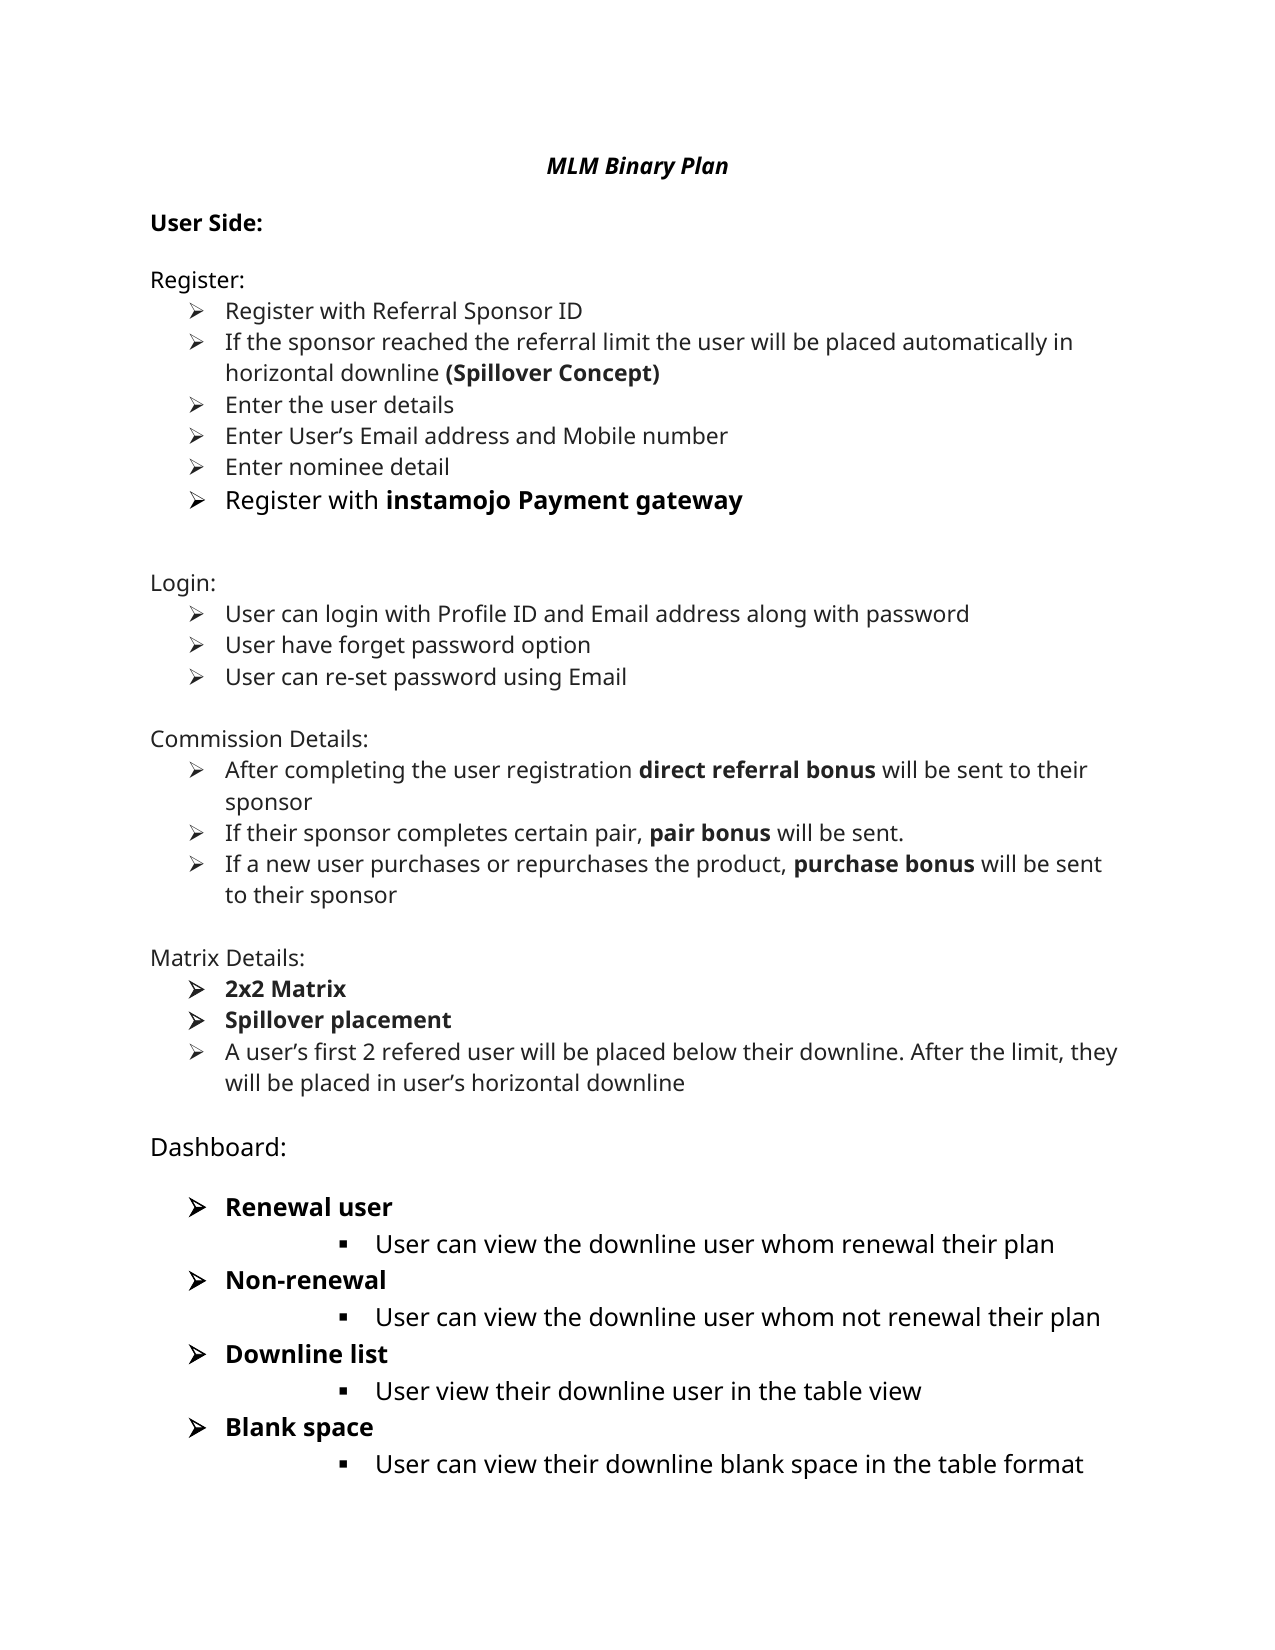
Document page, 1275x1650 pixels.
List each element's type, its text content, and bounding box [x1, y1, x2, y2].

list User view their downline user in the table view [337, 1373, 1125, 1407]
list Blank space [187, 1410, 1125, 1444]
list If a new user purchases or repurchases the product, purchase bonus will be sent to their sponsor [187, 848, 1125, 911]
list User can view the downline user whom renewal their plan [337, 1226, 1125, 1260]
text Dashboard: [150, 1129, 1125, 1163]
text MLM Binary Plan [150, 150, 1125, 181]
list Downline list [187, 1337, 1125, 1371]
list Enter nominee detail [187, 451, 1125, 482]
list User can re-set password using Email [187, 661, 1125, 692]
list If the sponsor reached the referral limit the user will be placed automatically in horizontal downline (Spillover Concept) [187, 326, 1125, 388]
list User can view their downline blank space in the table format [337, 1447, 1125, 1481]
list Enter the user details [187, 388, 1125, 420]
list User have forget password option [187, 629, 1125, 661]
list A user’s first 2 refered user will be placed below their downline. After the limit, they will be placed in user’s horizontal downline [187, 1036, 1125, 1098]
text User Side: [150, 207, 1125, 238]
list 2x2 Matrix [187, 973, 1125, 1004]
list If their sponsor completes certain pair, pair bonus will be sent. [187, 817, 1125, 848]
list Renewal user [187, 1189, 1125, 1223]
text Commission Details: [150, 723, 1125, 754]
list User can view the downline user whom not renewal their plan [337, 1300, 1125, 1334]
text Matrix Details: [150, 942, 1125, 973]
list Spillover placement [187, 1004, 1125, 1036]
list After completing the user registration direct referral bonus will be sent to their sponsor [187, 754, 1125, 817]
list Register with Referral Sponsor ID [187, 295, 1125, 326]
text Login: [150, 567, 1125, 598]
list Enter User’s Email address and Mobile number [187, 420, 1125, 451]
text Register: [150, 263, 1125, 295]
list Register with instamojo Payment gateway [187, 482, 1125, 516]
list User can login with Profile ID and Email address along with password [187, 598, 1125, 629]
list Non-renewal [187, 1263, 1125, 1297]
